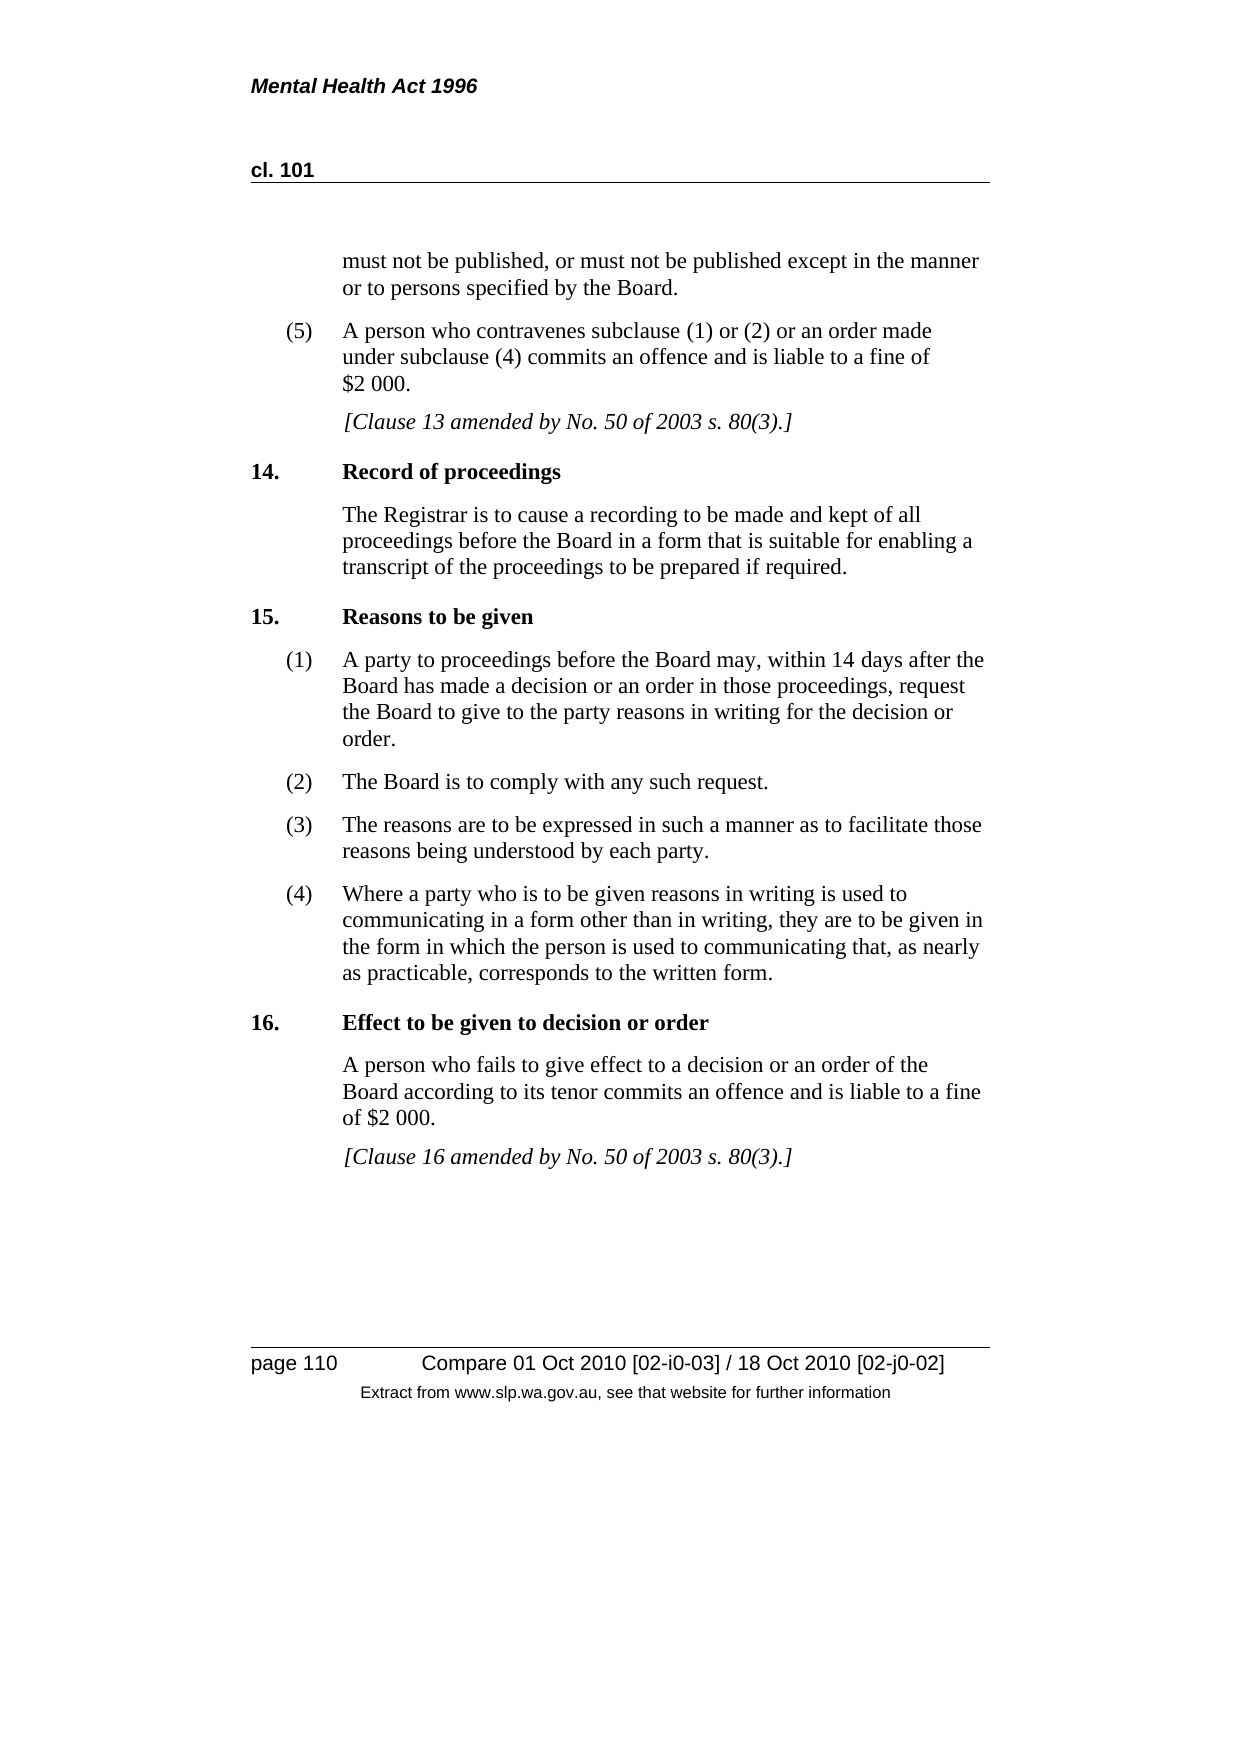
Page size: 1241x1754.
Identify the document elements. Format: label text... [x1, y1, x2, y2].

text (1) A party to proceedings before the Board may, within 14 days after the Board has made a decision or an order in those proceedings, request the Board to give to the party reasons in writing for the decision or order. [251, 646, 990, 751]
text The Registrar is to cause a recording to be made and kept of all proceedings before the Board in a form that is suitable for enabling a transcript of the proceedings to be prepared if required. [251, 501, 990, 580]
subtitle 15. Reasons to be given [251, 603, 990, 629]
text (2) The Board is to comply with any such request. [251, 768, 990, 794]
text A person who fails to give effect to a decision or an order of the Board according to its tenor commits an offence and is liable to a fine of $2 000. [251, 1052, 990, 1131]
text (4) Where a party who is to be given reasons in writing is used to communicating in a form other than in writing, they are to be given in the form in which the person is used to communicating that, as nearly as practicable, corresponds to the written form. [251, 880, 990, 986]
text (5) A person who contravenes subclause (1) or (2) or an order made under subclause (4) commits an offence and is liable to a fine of $2 000. [251, 317, 990, 396]
text (3) The reasons are to be expressed in such a manner as to facilitate those reasons being understood by each party. [251, 811, 990, 863]
subtitle 16. Effect to be given to decision or order [251, 1008, 990, 1035]
text must not be published, or must not be published except in the manner or to persons specified by the Board. [251, 247, 990, 300]
text [Clause 13 amended by No. 50 of 2003 s. 80(3).] [251, 408, 990, 435]
text [Clause 16 amended by No. 50 of 2003 s. 80(3).] [251, 1143, 990, 1169]
subtitle 14. Record of proceedings [251, 458, 990, 484]
